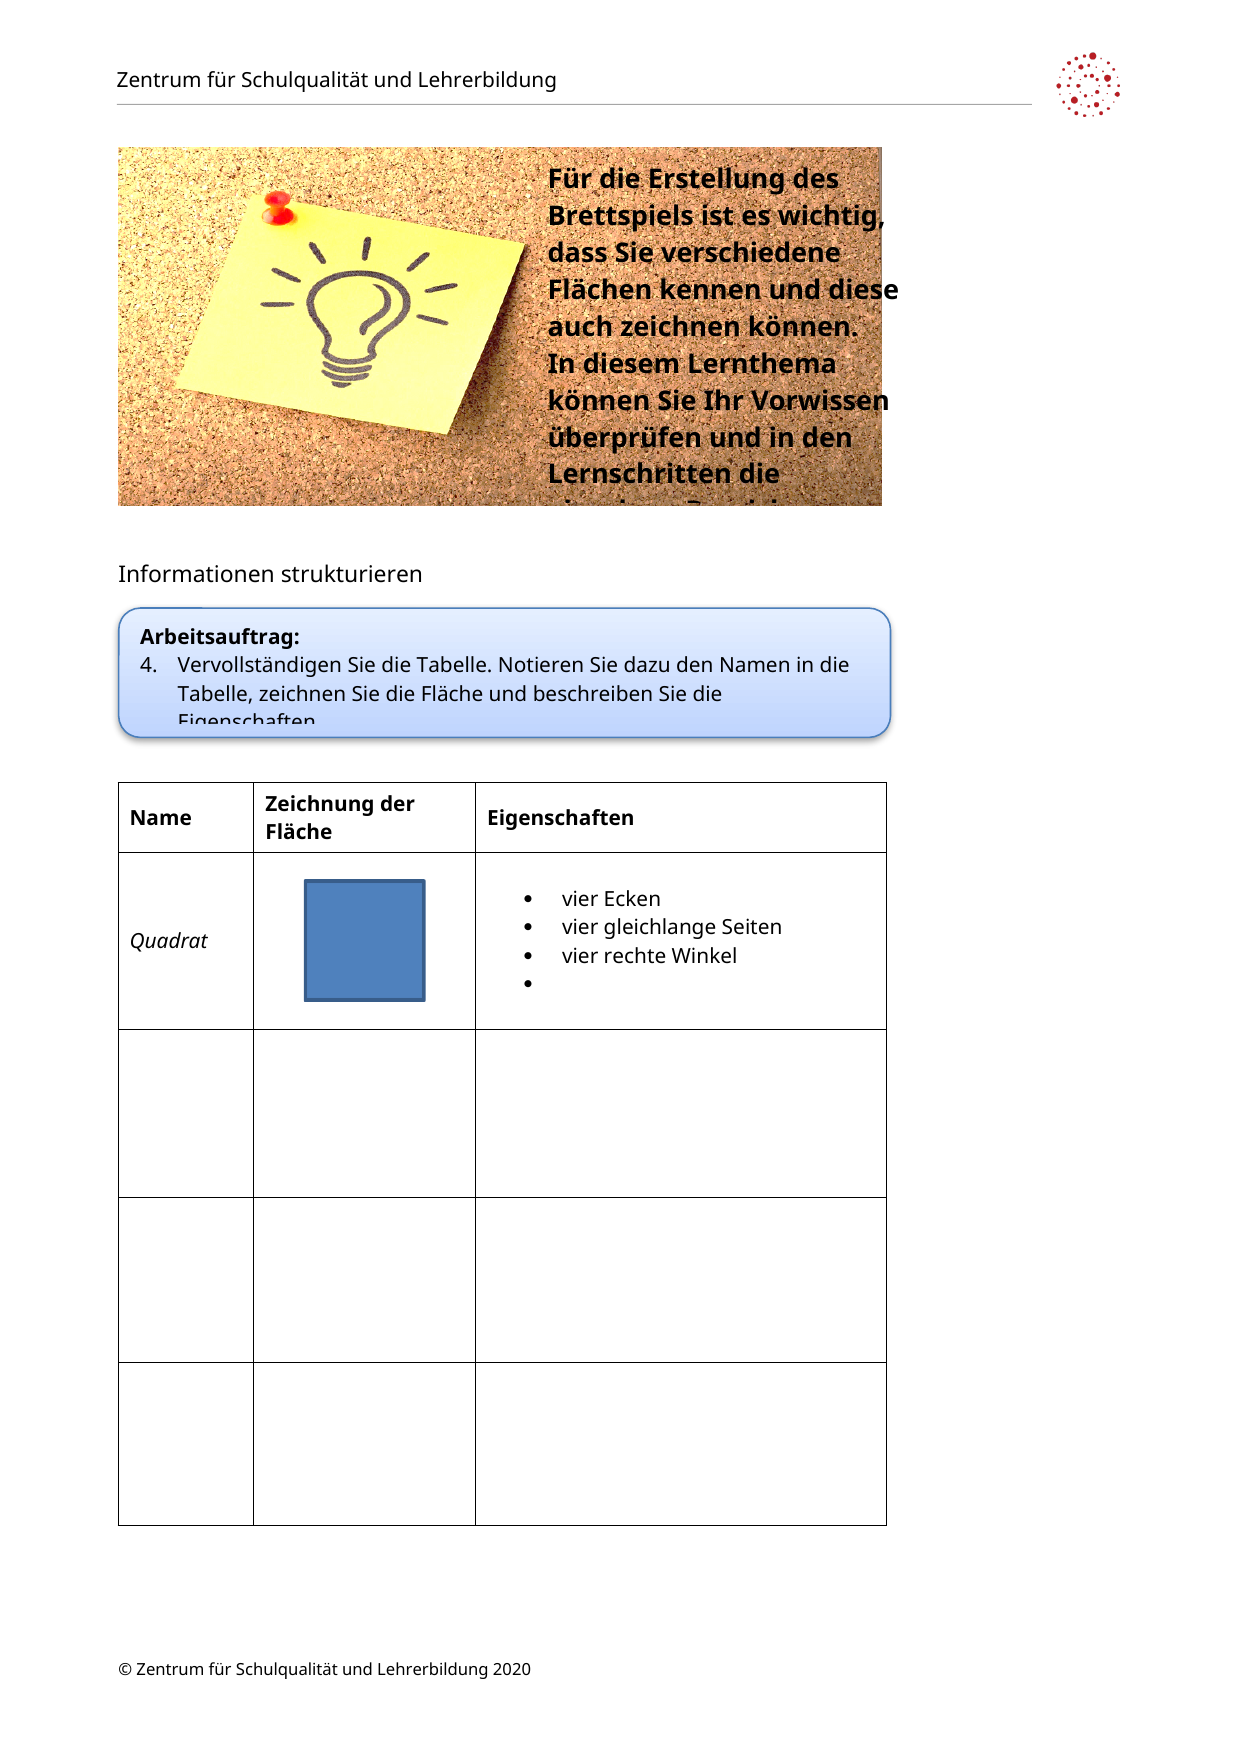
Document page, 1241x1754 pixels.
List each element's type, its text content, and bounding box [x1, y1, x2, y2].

picture [118, 147, 882, 506]
table_cell [476, 1363, 886, 1525]
table_cell [119, 1198, 253, 1362]
table_cell vier Ecken vier gleichlange Seiten vier rechte Winkel [476, 853, 886, 1029]
table_cell [254, 853, 475, 1029]
table_cell [119, 1030, 253, 1197]
table_cell [254, 1030, 475, 1197]
subtitle Informationen strukturieren [118, 558, 886, 589]
table_header Name [119, 783, 253, 852]
table_cell [254, 1363, 475, 1525]
table_cell Quadrat [119, 853, 253, 1029]
table_cell [119, 1363, 253, 1525]
picture [303, 879, 426, 1002]
table_header Zeichnung der Fläche [254, 783, 475, 852]
table_cell [254, 1198, 475, 1362]
table_cell [476, 1030, 886, 1197]
picture [1055, 48, 1121, 121]
table_header Eigenschaften [476, 783, 886, 852]
table_cell [476, 1198, 886, 1362]
